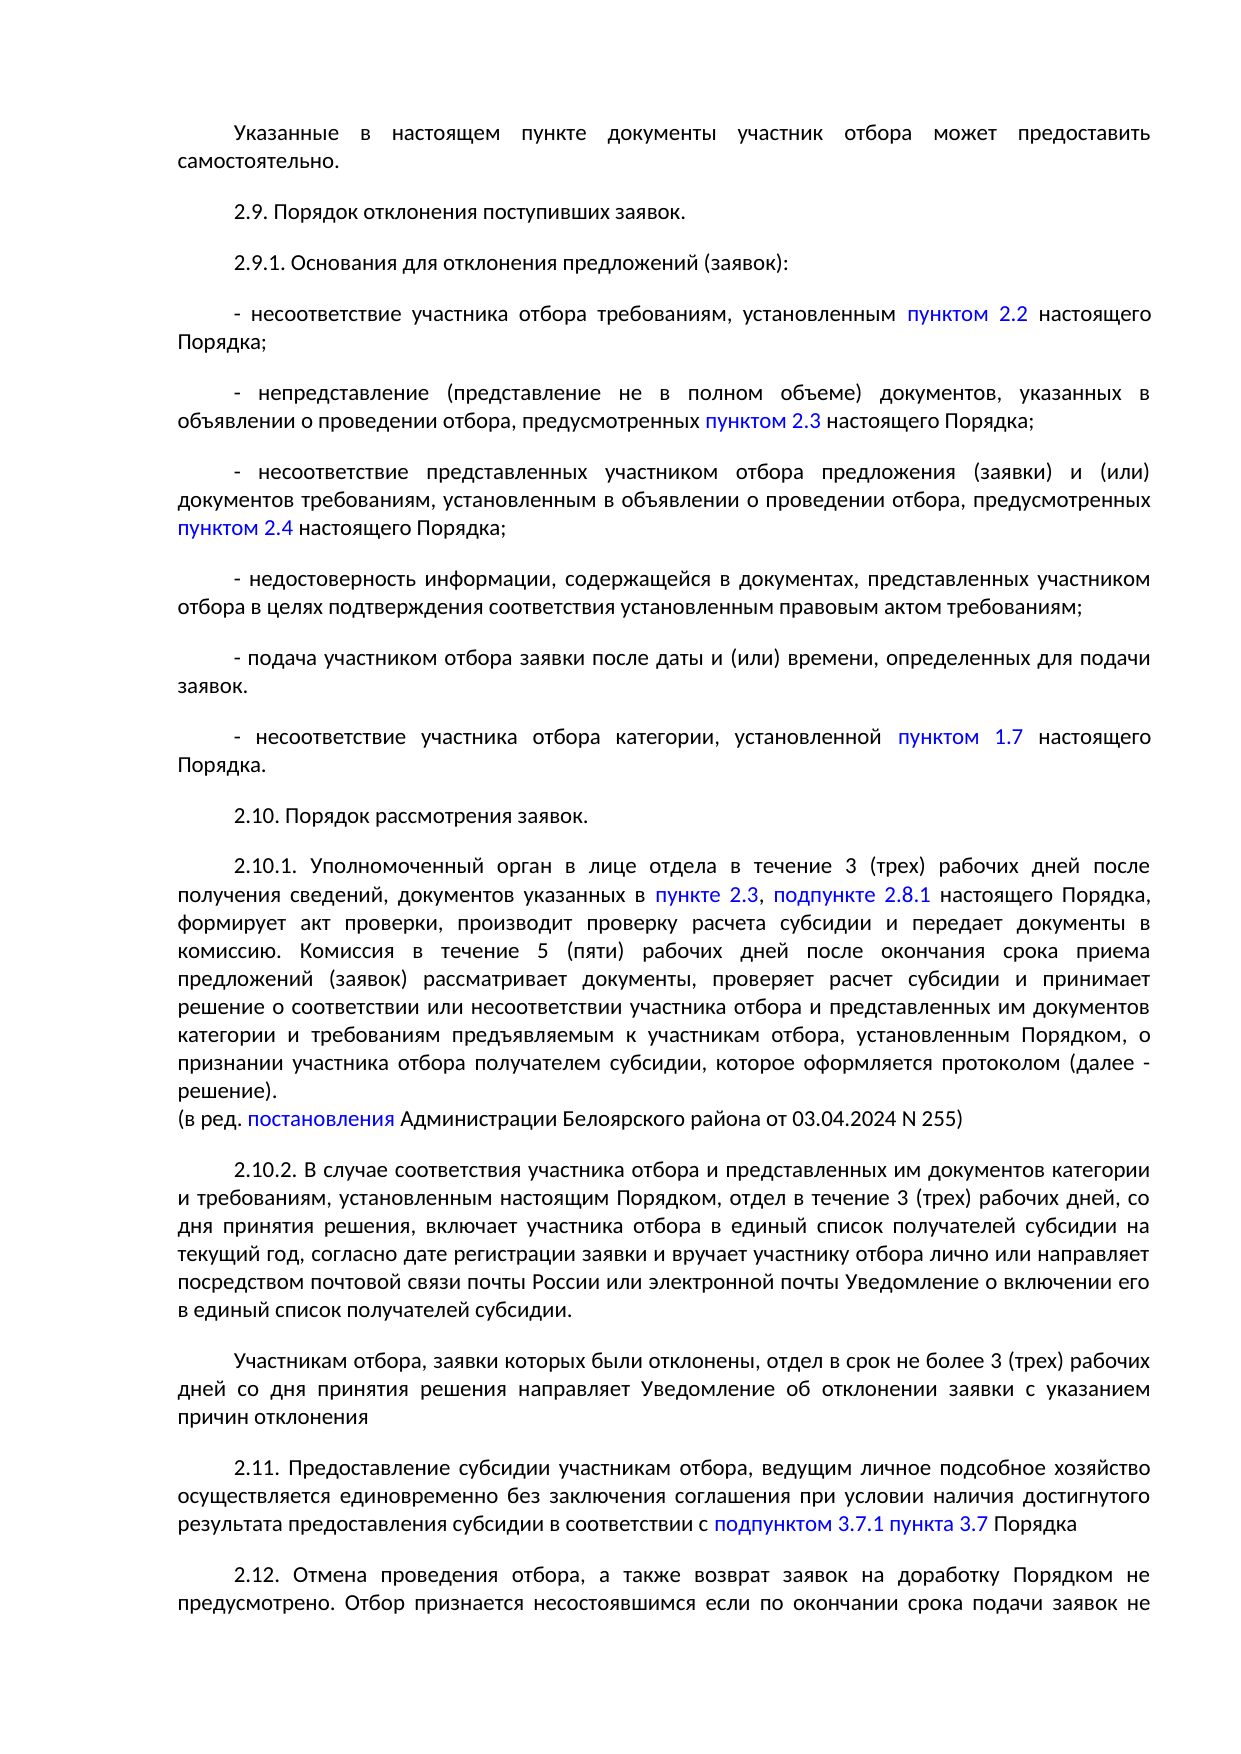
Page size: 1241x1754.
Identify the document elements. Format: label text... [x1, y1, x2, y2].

text 2.10.1. Уполномоченный орган в лице отдела в течение 3 (трех) рабочих дней после получения сведений, документов указанных в пункте 2.3, подпункте 2.8.1 настоящего Порядка, формирует акт проверки, производит проверку расчета субсидии и передает документы в комиссию. Комиссия в течение 5 (пяти) рабочих дней после окончания срока приема предложений (заявок) рассматривает документы, проверяет расчет субсидии и принимает решение о соответствии или несоответствии участника отбора и представленных им документов категории и требованиям предъявляемым к участникам отбора, установленным Порядком, о признании участника отбора получателем субсидии, которое оформляется протоколом (далее - решение). [177, 852, 1152, 1104]
text 2.10. Порядок рассмотрения заявок. [177, 801, 1152, 829]
text - несоответствие участника отбора требованиям, установленным пунктом 2.2 настоящего Порядка; [177, 299, 1152, 355]
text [177, 1560, 1152, 1616]
text - непредставление (представление не в полном объеме) документов, указанных в объявлении о проведении отбора, предусмотренных пунктом 2.3 настоящего Порядка; [177, 378, 1152, 434]
text Участникам отбора, заявки которых были отклонены, отдел в срок не более 3 (трех) рабочих дней со дня принятия решения направляет Уведомление об отклонении заявки с указанием причин отклонения [177, 1346, 1152, 1430]
text Указанные в настоящем пункте документы участник отбора может предоставить самостоятельно. [177, 118, 1152, 174]
text 2.11. Предоставление субсидии участникам отбора, ведущим личное подсобное хозяйство осуществляется единовременно без заключения соглашения при условии наличия достигнутого результата предоставления субсидии в соответствии с подпунктом 3.7.1 пункта 3.7 Порядка [177, 1453, 1152, 1537]
text 2.9.1. Основания для отклонения предложений (заявок): [177, 248, 1152, 276]
text - несоответствие участника отбора категории, установленной пунктом 1.7 настоящего Порядка. [177, 722, 1152, 778]
text - подача участником отбора заявки после даты и (или) времени, определенных для подачи заявок. [177, 643, 1152, 699]
text (в ред. постановления Администрации Белоярского района от 03.04.2024 N 255) [177, 1104, 1152, 1132]
text - несоответствие представленных участником отбора предложения (заявки) и (или) документов требованиям, установленным в объявлении о проведении отбора, предусмотренных пунктом 2.4 настоящего Порядка; [177, 457, 1152, 541]
text - недостоверность информации, содержащейся в документах, представленных участником отбора в целях подтверждения соответствия установленным правовым актом требованиям; [177, 564, 1152, 620]
text 2.10.2. В случае соответствия участника отбора и представленных им документов категории и требованиям, установленным настоящим Порядком, отдел в течение 3 (трех) рабочих дней, со дня принятия решения, включает участника отбора в единый список получателей субсидии на текущий год, согласно дате регистрации заявки и вручает участнику отбора лично или направляет посредством почтовой связи почты России или электронной почты Уведомление о включении его в единый список получателей субсидии. [177, 1155, 1152, 1323]
text 2.9. Порядок отклонения поступивших заявок. [177, 197, 1152, 225]
